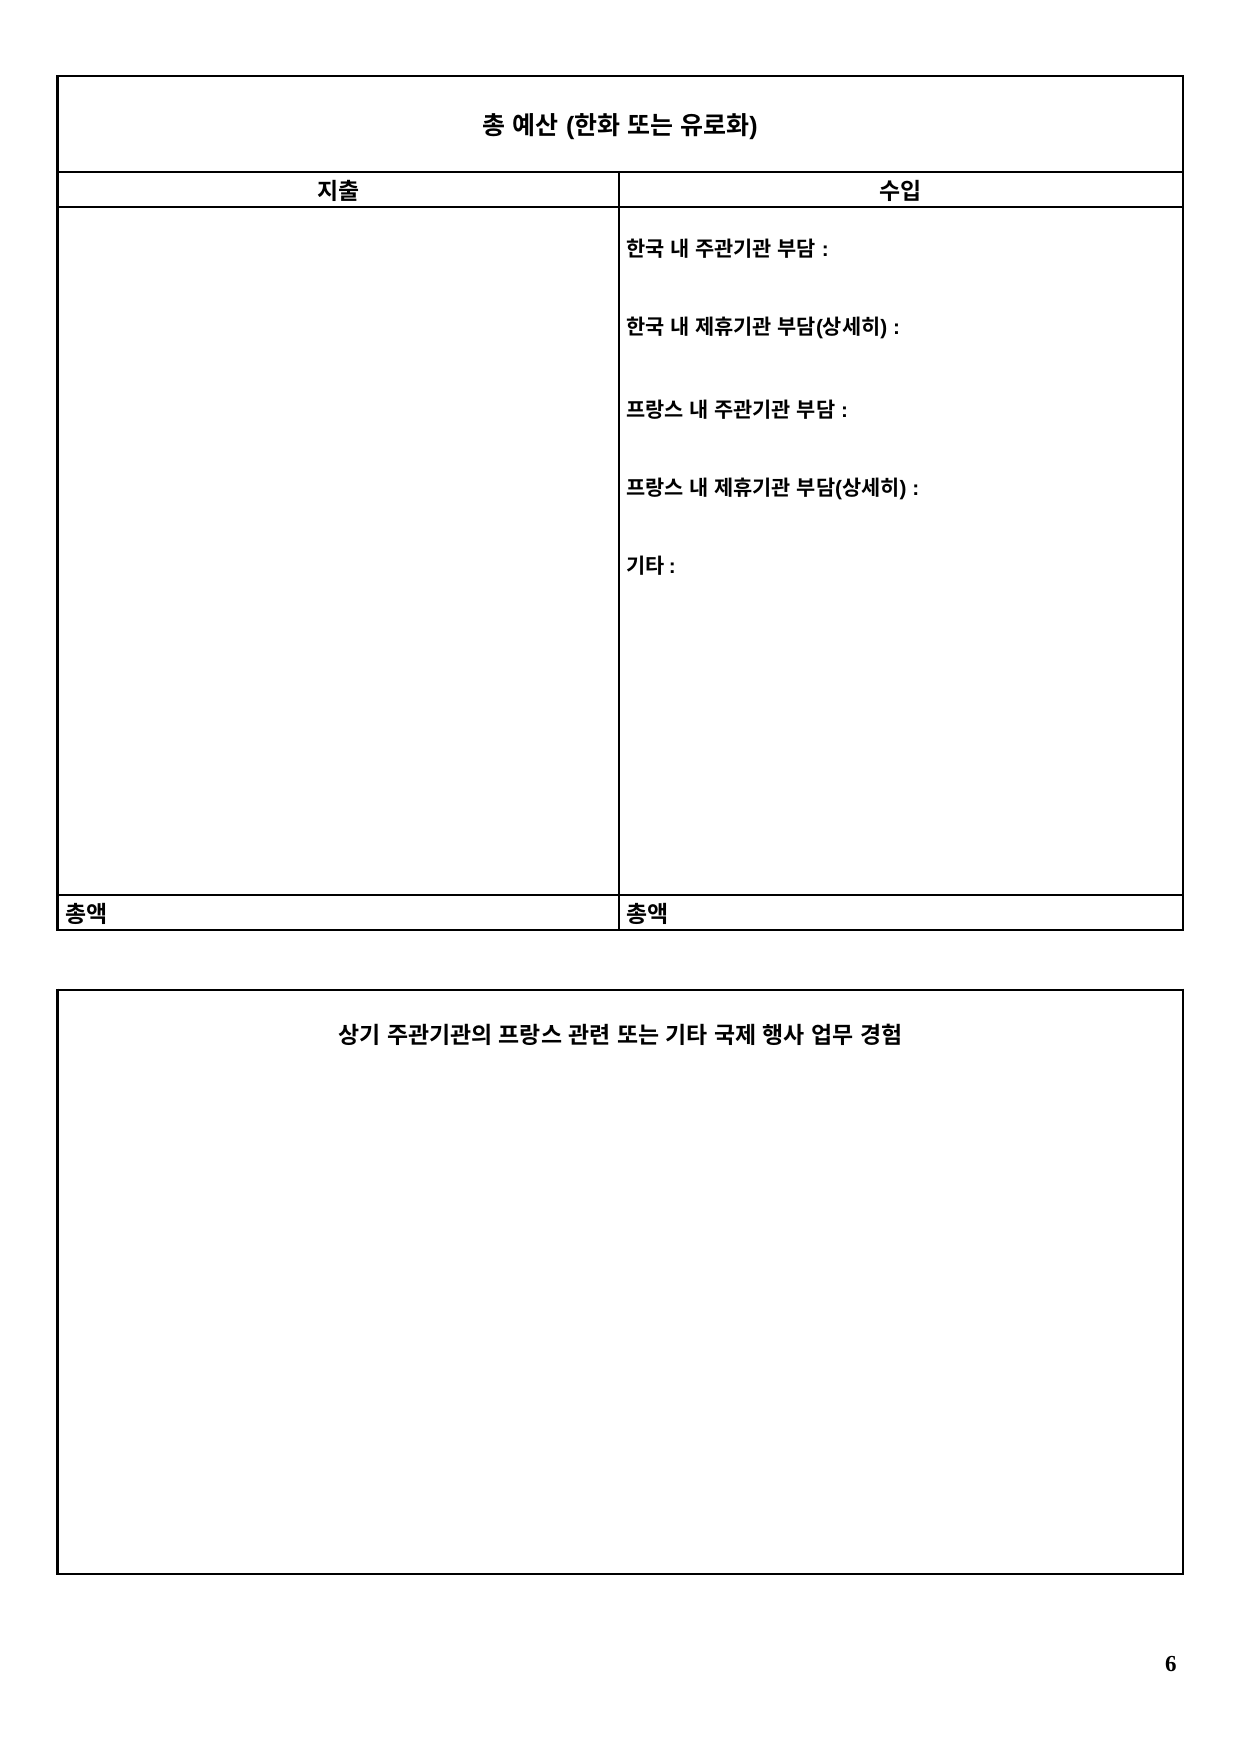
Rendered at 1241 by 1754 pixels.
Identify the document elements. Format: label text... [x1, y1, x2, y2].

table_header 상기 주관기관의 프랑스 관련 또는 기타 국제 행사 업무 경험 [59, 991, 1182, 1572]
table_cell [59, 208, 618, 893]
table_cell 수입 [620, 173, 1182, 206]
table_cell 지출 [59, 173, 618, 206]
table_cell 총액 [59, 896, 618, 929]
table_cell 총액 [620, 896, 1182, 929]
table_header 총 예산 (한화 또는 유로화) [59, 77, 1182, 171]
table_cell 한국 내 주관기관 부담 : 한국 내 제휴기관 부담(상세히) : 프랑스 내 주관기관 부담 : 프랑스 내 제휴기관 부담(상세히) : 기타 : [620, 208, 1182, 893]
